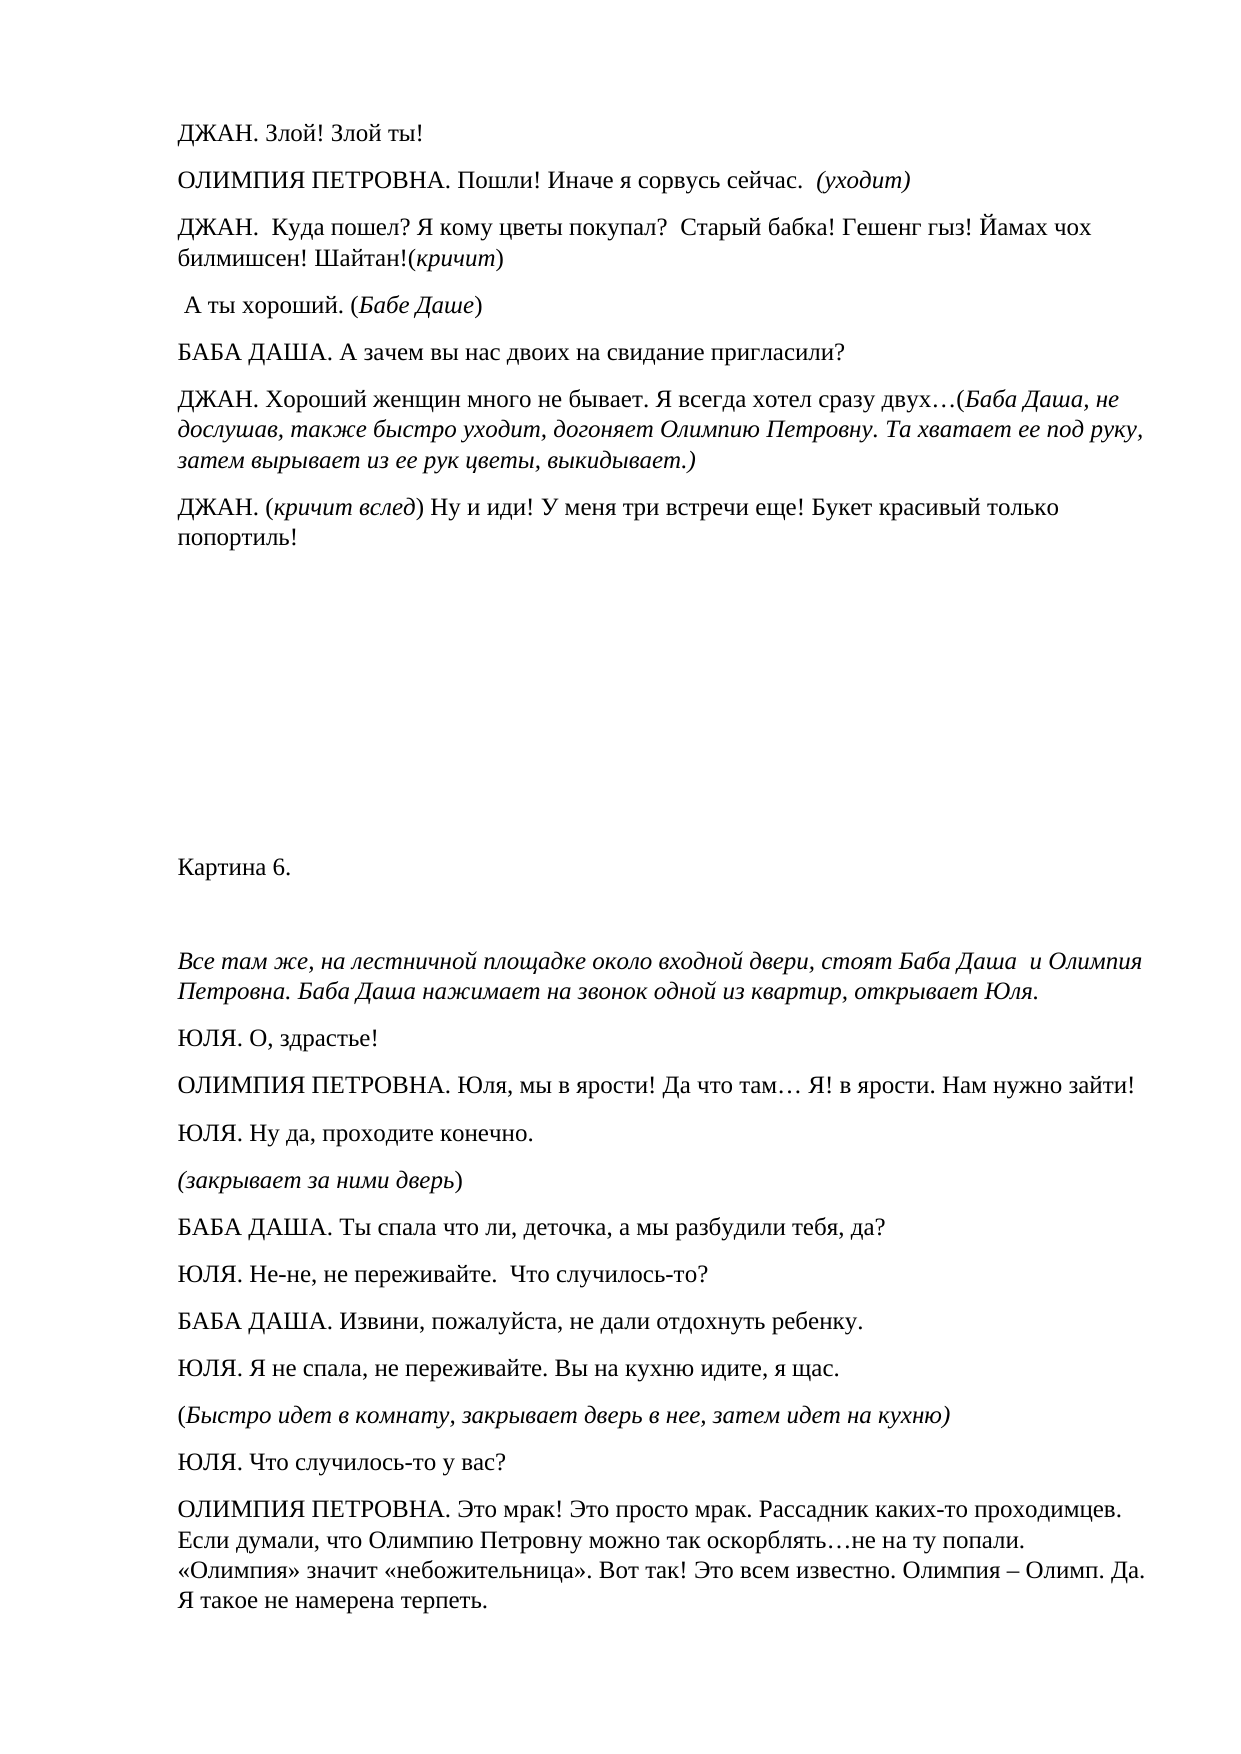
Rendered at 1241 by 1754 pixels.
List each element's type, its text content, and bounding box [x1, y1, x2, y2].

text (Быстро идет в комнату, закрывает дверь в нее, затем идет на кухню) [177, 1400, 1152, 1429]
text (закрывает за ними дверь) [177, 1165, 1152, 1193]
text ЮЛЯ. Не-не, не переживайте. Что случилось-то? [177, 1259, 1152, 1288]
text БАБА ДАША. А зачем вы нас двоих на свидание пригласили? [177, 337, 1152, 366]
text Все там же, на лестничной площадке около входной двери, стоят Баба Даша и Олимпия Петровна. Баба Даша нажимает на звонок одной из квартир, открывает Юля. [177, 946, 1152, 1005]
text Картина 6. [177, 852, 1152, 881]
text ДЖАН. Хороший женщин много не бывает. Я всегда хотел сразу двух…(Баба Даша, не дослушав, также быстро уходит, догоняет Олимпию Петровну. Та хватает ее под руку, затем вырывает из ее рук цветы, выкидывает.) [177, 384, 1152, 473]
text ЮЛЯ. О, здрастье! [177, 1023, 1152, 1052]
text ОЛИМПИЯ ПЕТРОВНА. Это мрак! Это просто мрак. Рассадник каких-то проходимцев. Если думали, что Олимпию Петровну можно так оскорблять…не на ту попали. «Олимпия» значит «небожительница». Вот так! Это всем известно. Олимпия – Олимп. Да. Я такое не намерена терпеть. [177, 1494, 1152, 1614]
text БАБА ДАША. Извини, пожалуйста, не дали отдохнуть ребенку. [177, 1306, 1152, 1335]
text БАБА ДАША. Ты спала что ли, деточка, а мы разбудили тебя, да? [177, 1212, 1152, 1241]
text ЮЛЯ. Я не спала, не переживайте. Вы на кухню идите, я щас. [177, 1353, 1152, 1382]
text ОЛИМПИЯ ПЕТРОВНА. Юля, мы в ярости! Да что там… Я! в ярости. Нам нужно зайти! [177, 1071, 1152, 1099]
text ДЖАН. (кричит вслед) Ну и иди! У меня три встречи еще! Букет красивый только попортиль! [177, 492, 1152, 551]
text ДЖАН. Злой! Злой ты! [177, 118, 1152, 147]
text ЮЛЯ. Что случилось-то у вас? [177, 1447, 1152, 1476]
text ЮЛЯ. Ну да, проходите конечно. [177, 1118, 1152, 1146]
text ОЛИМПИЯ ПЕТРОВНА. Пошли! Иначе я сорвусь сейчас. (уходит) [177, 165, 1152, 194]
text А ты хороший. (Бабе Даше) [177, 290, 1152, 318]
text ДЖАН. Куда пошел? Я кому цветы покупал? Старый бабка! Гешенг гыз! Йамах чох билмишсен! Шайтан!(кричит) [177, 212, 1152, 271]
